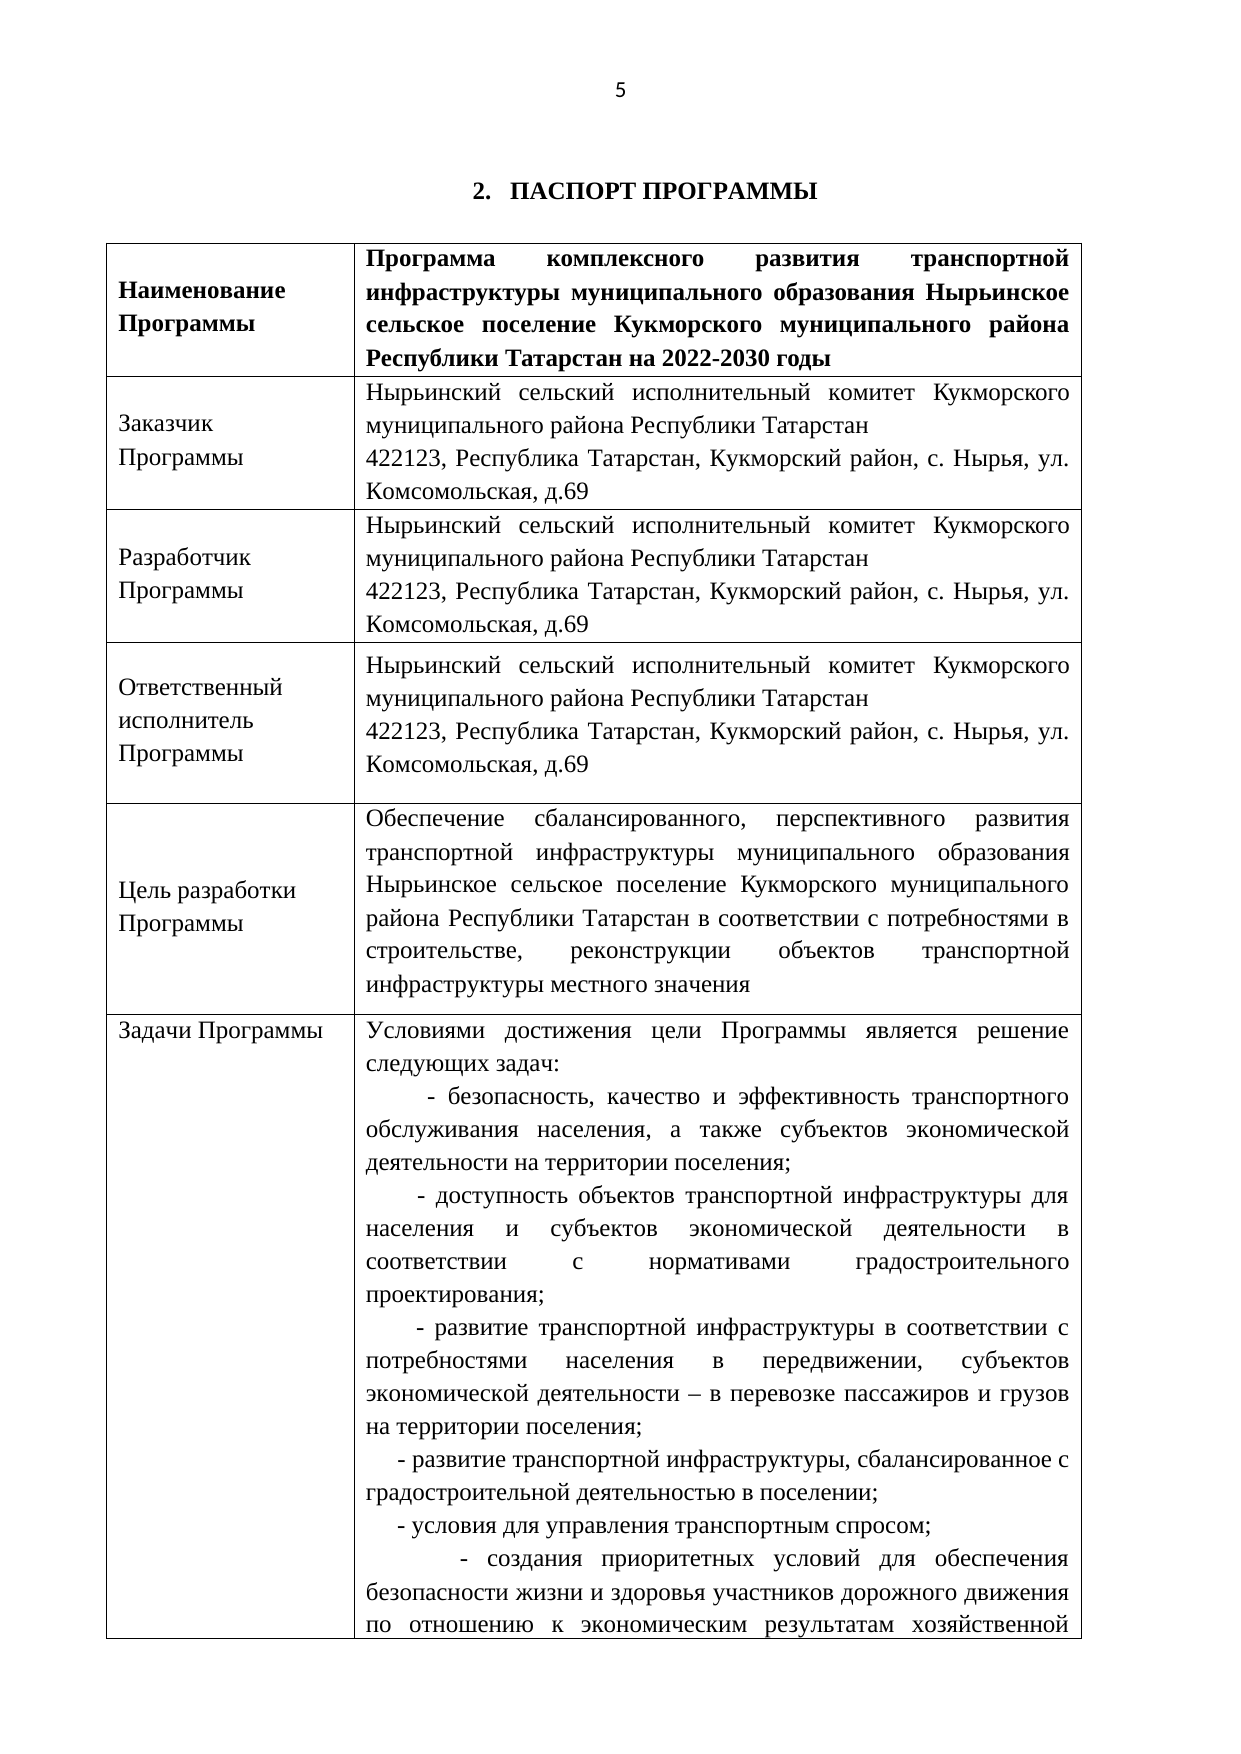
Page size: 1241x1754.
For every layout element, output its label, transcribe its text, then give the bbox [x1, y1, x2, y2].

table_cell Ответственный исполнитель Программы [107, 643, 354, 802]
table_cell Нырьинский сельский исполнительный комитет Кукморского муниципального района Республики Татарстан 422123, Республика Татарстан, Кукморский район, с. Нырья, ул. Комсомольская, д.69 [355, 510, 1081, 642]
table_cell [355, 1015, 1081, 1638]
table_header Программа комплексного развития транспортной инфраструктуры муниципального образования Нырьинское сельское поселение Кукморского муниципального района Республики Татарстан на 2022-2030 годы [355, 244, 1081, 376]
table_cell Нырьинский сельский исполнительный комитет Кукморского муниципального района Республики Татарстан 422123, Республика Татарстан, Кукморский район, с. Нырья, ул. Комсомольская, д.69 [355, 643, 1081, 802]
table_cell Разработчик Программы [107, 510, 354, 642]
table_cell Нырьинский сельский исполнительный комитет Кукморского муниципального района Республики Татарстан 422123, Республика Татарстан, Кукморский район, с. Нырья, ул. Комсомольская, д.69 [355, 377, 1081, 509]
list ПАСПОРТ ПРОГРАММЫ [156, 176, 1135, 205]
table_cell Обеспечение сбалансированного, перспективного развития транспортной инфраструктуры муниципального образования Нырьинское сельское поселение Кукморского муниципального района Республики Татарстан в соответствии с потребностями в строительстве, реконструкции объектов транспортной инфраструктуры местного значения [355, 804, 1081, 1014]
table_cell Заказчик Программы [107, 377, 354, 509]
table_header Наименование Программы [107, 244, 354, 376]
table_cell Цель разработки Программы [107, 804, 354, 1014]
table_cell Задачи Программы [107, 1015, 354, 1638]
